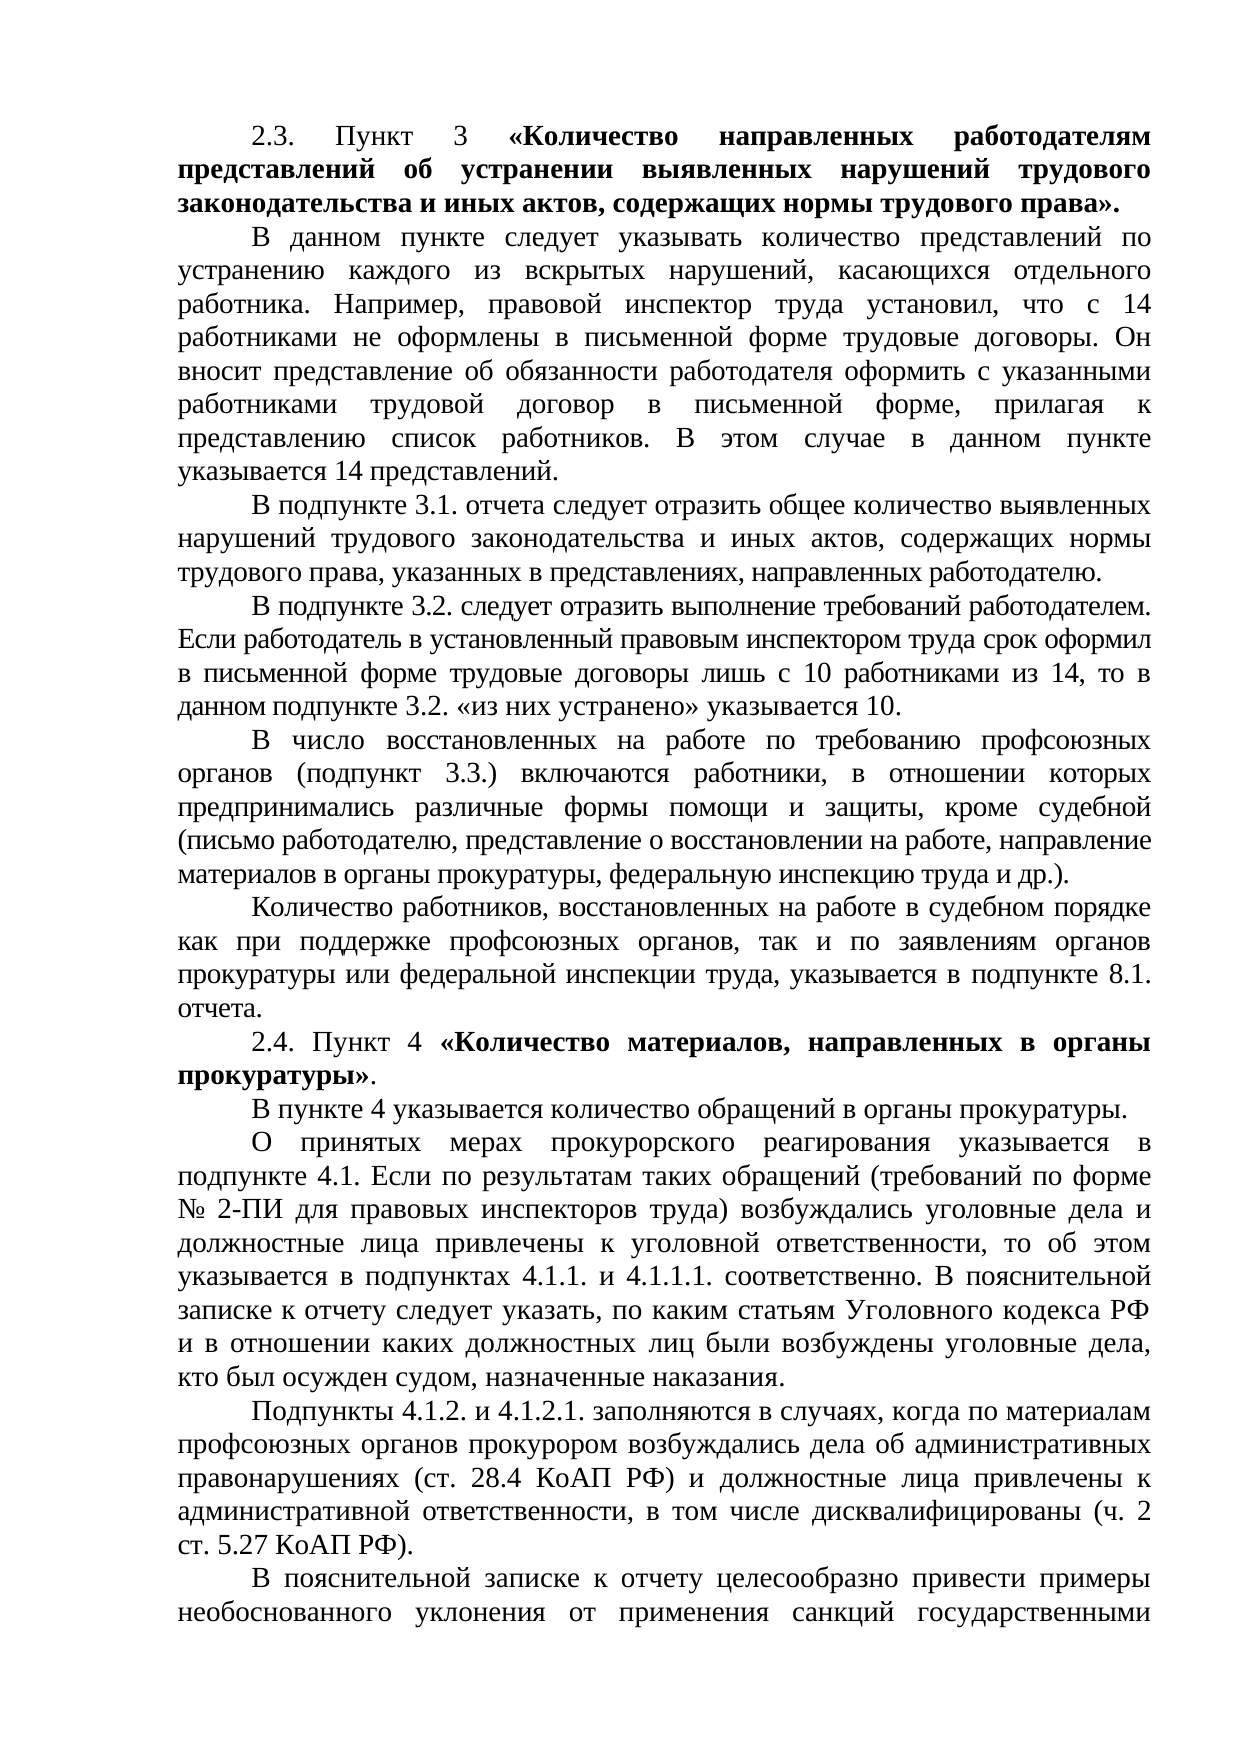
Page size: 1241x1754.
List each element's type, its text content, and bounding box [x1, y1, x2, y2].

text В подпункте 3.1. отчета следует отразить общее количество выявленных нарушений трудового законодательства и иных актов, содержащих нормы трудового права, указанных в представлениях, направленных работодателю. [177, 487, 1152, 588]
text 2.4. Пункт 4 «Количество материалов, направленных в органы прокуратуры». [177, 1024, 1152, 1091]
text В данном пункте следует указывать количество представлений по устранению каждого из вскрытых нарушений, касающихся отдельного работника. Например, правовой инспектор труда установил, что с 14 работниками не оформлены в письменной форме трудовые договоры. Он вносит представление об обязанности работодателя оформить с указанными работниками трудовой договор в письменной форме, прилагая к представлению список работников. В этом случае в данном пункте указывается 14 представлений. [177, 219, 1152, 487]
text В число восстановленных на работе по требованию профсоюзных органов (подпункт 3.3.) включаются работники, в отношении которых предпринимались различные формы помощи и защиты, кроме судебной (письмо работодателю, представление о восстановлении на работе, направление материалов в органы прокуратуры, федеральную инспекцию труда и др.). [177, 722, 1152, 889]
text Подпункты 4.1.2. и 4.1.2.1. заполняются в случаях, когда по материалам профсоюзных органов прокурором возбуждались дела об административных правонарушениях (ст. 28.4 КоАП РФ) и должностные лица привлечены к административной ответственности, в том числе дисквалифицированы (ч. 2 ст. 5.27 КоАП РФ). [177, 1393, 1152, 1560]
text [177, 1560, 1152, 1627]
text В подпункте 3.2. следует отразить выполнение требований работодателем. Если работодатель в установленный правовым инспектором труда срок оформил в письменной форме трудовые договоры лишь с 10 работниками из 14, то в данном подпункте 3.2. «из них устранено» указывается 10. [177, 588, 1152, 722]
text Количество работников, восстановленных на работе в судебном порядке как при поддержке профсоюзных органов, так и по заявлениям органов прокуратуры или федеральной инспекции труда, указывается в подпункте 8.1. отчета. [177, 889, 1152, 1024]
text О принятых мерах прокурорского реагирования указывается в подпункте 4.1. Если по результатам таких обращений (требований по форме № 2-ПИ для правовых инспекторов труда) возбуждались уголовные дела и должностные лица привлечены к уголовной ответственности, то об этом указывается в подпунктах 4.1.1. и 4.1.1.1. соответственно. В пояснительной записке к отчету следует указать, по каким статьям Уголовного кодекса РФ и в отношении каких должностных лиц были возбуждены уголовные дела, кто был осужден судом, назначенные наказания. [177, 1124, 1152, 1393]
text 2.3. Пункт 3 «Количество направленных работодателям представлений об устранении выявленных нарушений трудового законодательства и иных актов, содержащих нормы трудового права». [177, 118, 1152, 219]
text В пункте 4 указывается количество обращений в органы прокуратуры. [177, 1091, 1152, 1124]
